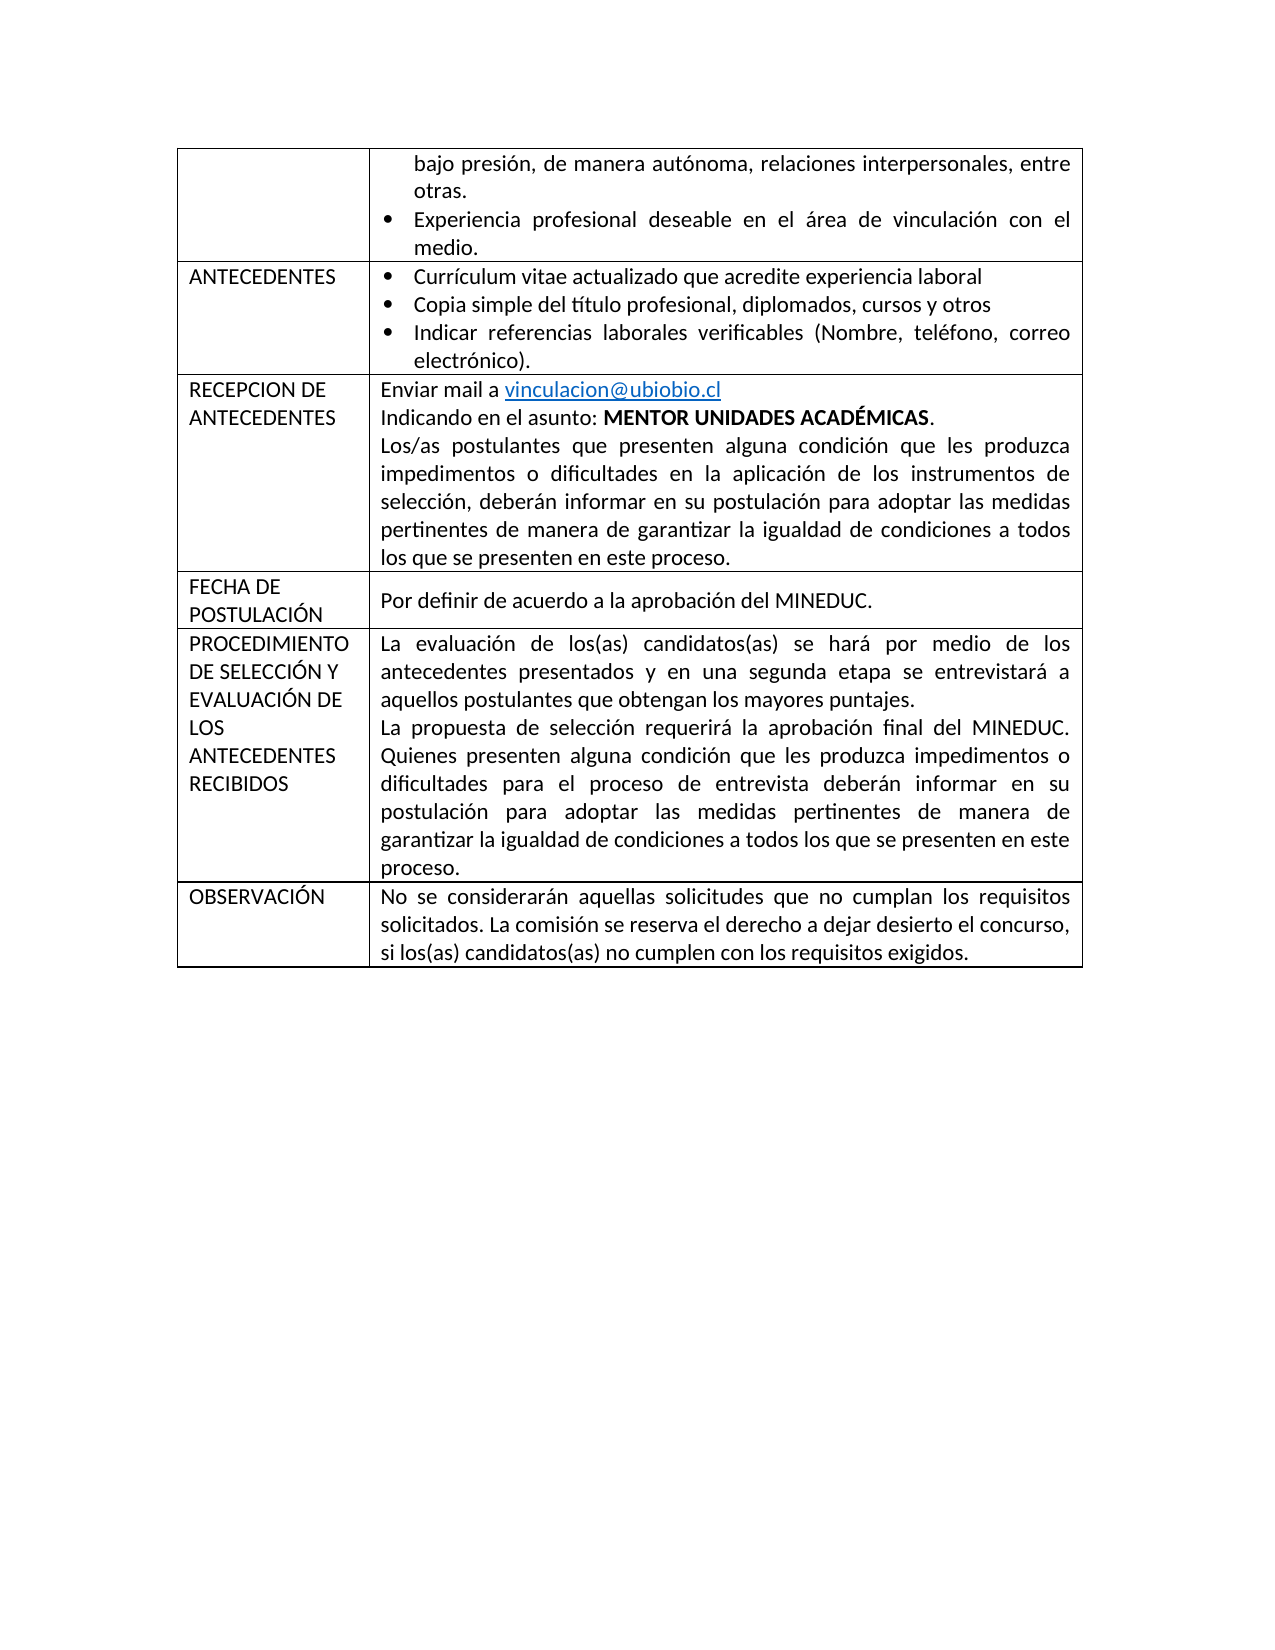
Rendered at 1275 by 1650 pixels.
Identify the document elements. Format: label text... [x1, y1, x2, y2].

table_cell No se considerarán aquellas solicitudes que no cumplan los requisitos solicitados. La comisión se reserva el derecho a dejar desierto el concurso, si los(as) candidatos(as) no cumplen con los requisitos exigidos. [370, 883, 1082, 966]
table_cell PROCEDIMIENTO DE SELECCIÓN Y EVALUACIÓN DE LOS ANTECEDENTES RECIBIDOS [178, 629, 369, 881]
table_cell FECHA DE POSTULACIÓN [178, 572, 369, 628]
table_cell Currículum vitae actualizado que acredite experiencia laboral Copia simple del título profesional, diplomados, cursos y otros Indicar referencias laborales verificables (Nombre, teléfono, correo electrónico). [370, 262, 1082, 374]
table_cell Por definir de acuerdo a la aprobación del MINEDUC. [370, 572, 1082, 628]
table_cell OBSERVACIÓN [178, 883, 369, 966]
table_cell RECEPCION DE ANTECEDENTES [178, 375, 369, 571]
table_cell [370, 149, 1082, 261]
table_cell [178, 149, 369, 261]
table_cell ANTECEDENTES [178, 262, 369, 374]
table_cell Enviar mail a vinculacion@ubiobio.cl Indicando en el asunto: MENTOR UNIDADES ACADÉMICAS. Los/as postulantes que presenten alguna condición que les produzca impedimentos o dificultades en la aplicación de los instrumentos de selección, deberán informar en su postulación para adoptar las medidas pertinentes de manera de garantizar la igualdad de condiciones a todos los que se presenten en este proceso. [370, 375, 1082, 571]
table_cell La evaluación de los(as) candidatos(as) se hará por medio de los antecedentes presentados y en una segunda etapa se entrevistará a aquellos postulantes que obtengan los mayores puntajes. La propuesta de selección requerirá la aprobación final del MINEDUC. Quienes presenten alguna condición que les produzca impedimentos o dificultades para el proceso de entrevista deberán informar en su postulación para adoptar las medidas pertinentes de manera de garantizar la igualdad de condiciones a todos los que se presenten en este proceso. [370, 629, 1082, 881]
